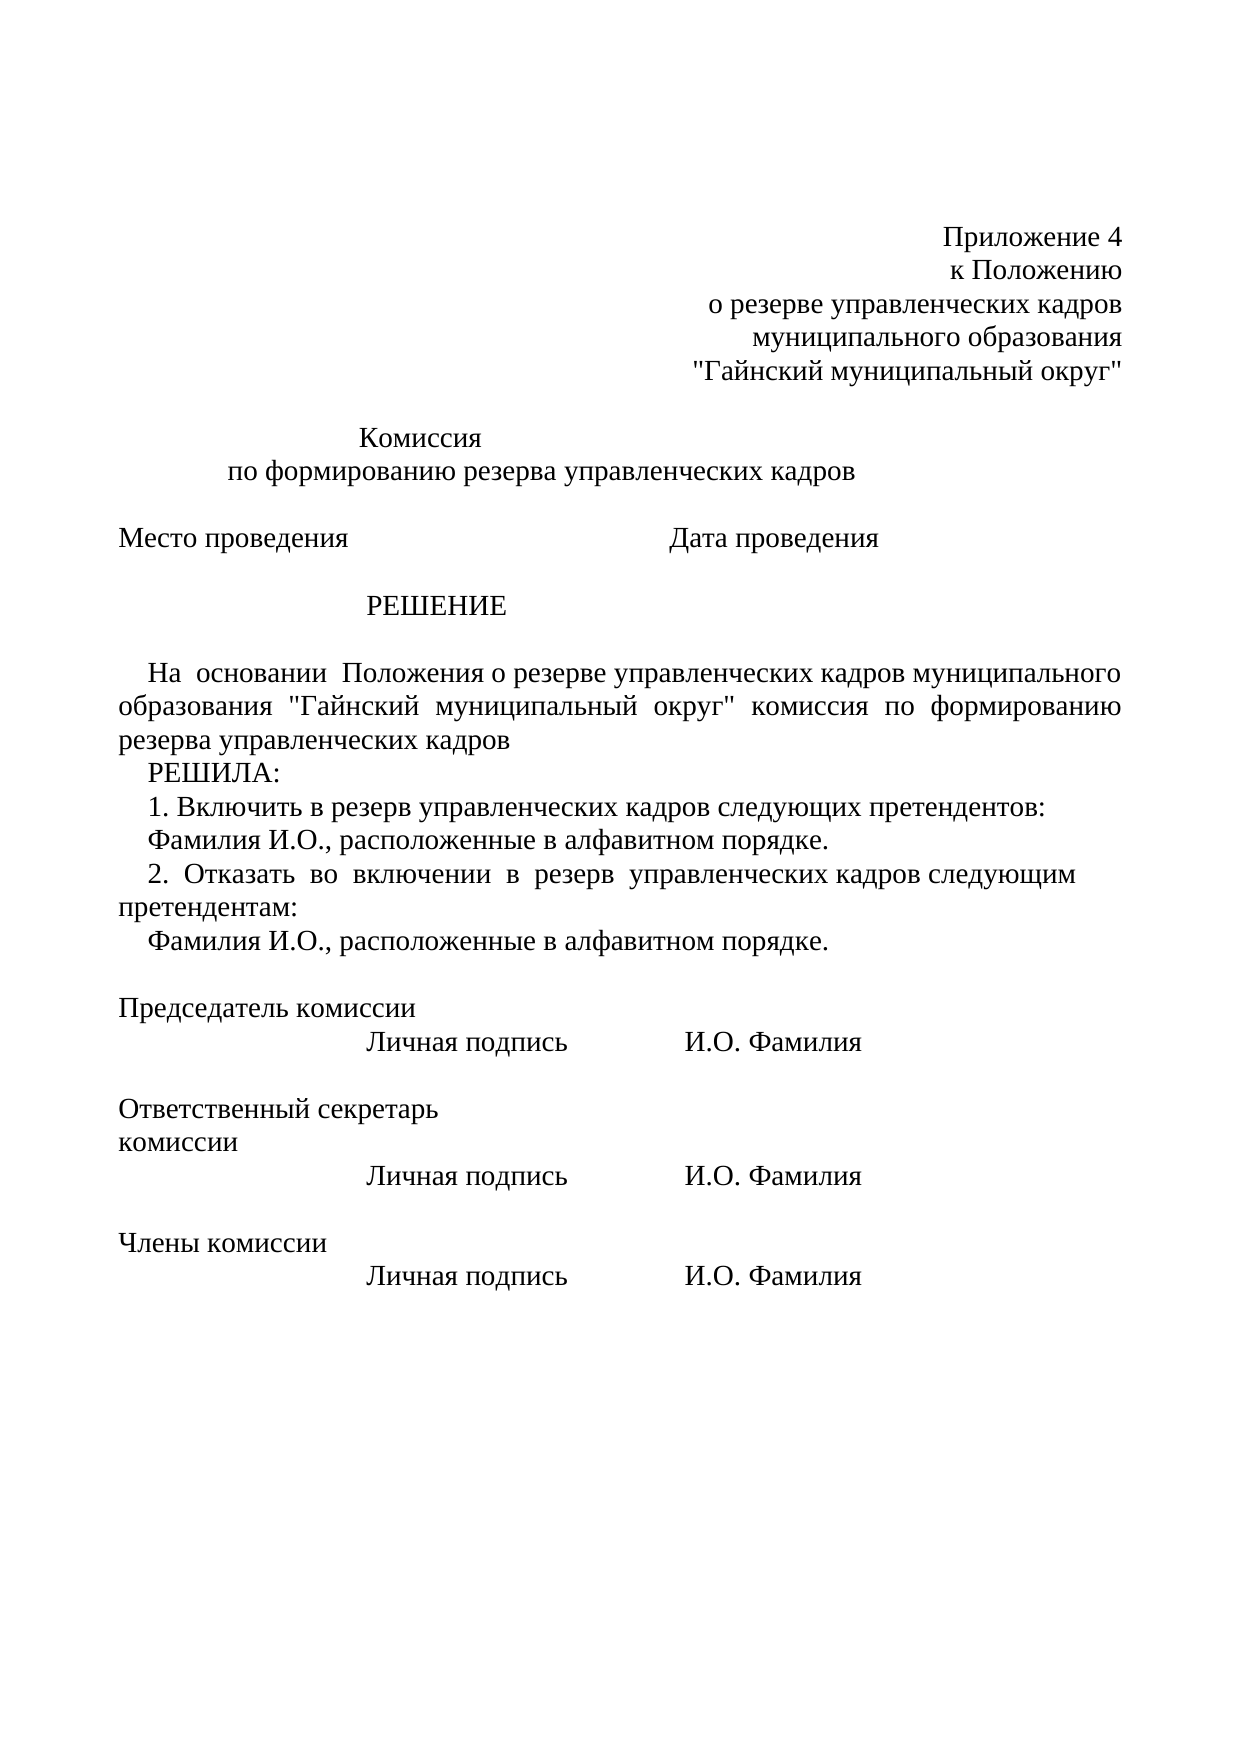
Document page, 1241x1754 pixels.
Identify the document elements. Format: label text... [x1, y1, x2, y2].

text к Положению [118, 252, 1122, 286]
text о резерве управленческих кадров [118, 286, 1122, 319]
text Ответственный секретарь [118, 1091, 1122, 1124]
text Место проведения Дата проведения [118, 521, 1122, 554]
text На основании Положения о резерве управленческих кадров муниципального образования "Гайнский муниципальный округ" комиссия по формированию резерва управленческих кадров [118, 655, 1122, 755]
text РЕШЕНИЕ [118, 588, 1122, 621]
text Личная подпись И.О. Фамилия [118, 1158, 1122, 1191]
text Члены комиссии [118, 1225, 1122, 1258]
text Приложение 4 [118, 219, 1122, 252]
text Личная подпись И.О. Фамилия [118, 1258, 1122, 1292]
text Личная подпись И.О. Фамилия [118, 1024, 1122, 1057]
text РЕШИЛА: [118, 755, 1122, 789]
text Фамилия И.О., расположенные в алфавитном порядке. [118, 822, 1122, 856]
text Комиссия [118, 420, 1122, 453]
text претендентам: [118, 889, 1122, 923]
text Фамилия И.О., расположенные в алфавитном порядке. [118, 923, 1122, 957]
text 1. Включить в резерв управленческих кадров следующих претендентов: [118, 789, 1122, 822]
text по формированию резерва управленческих кадров [118, 453, 1122, 487]
text муниципального образования [118, 319, 1122, 353]
text 2. Отказать во включении в резерв управленческих кадров следующим [118, 856, 1122, 889]
text комиссии [118, 1124, 1122, 1158]
text "Гайнский муниципальный округ" [118, 353, 1122, 386]
text Председатель комиссии [118, 990, 1122, 1024]
